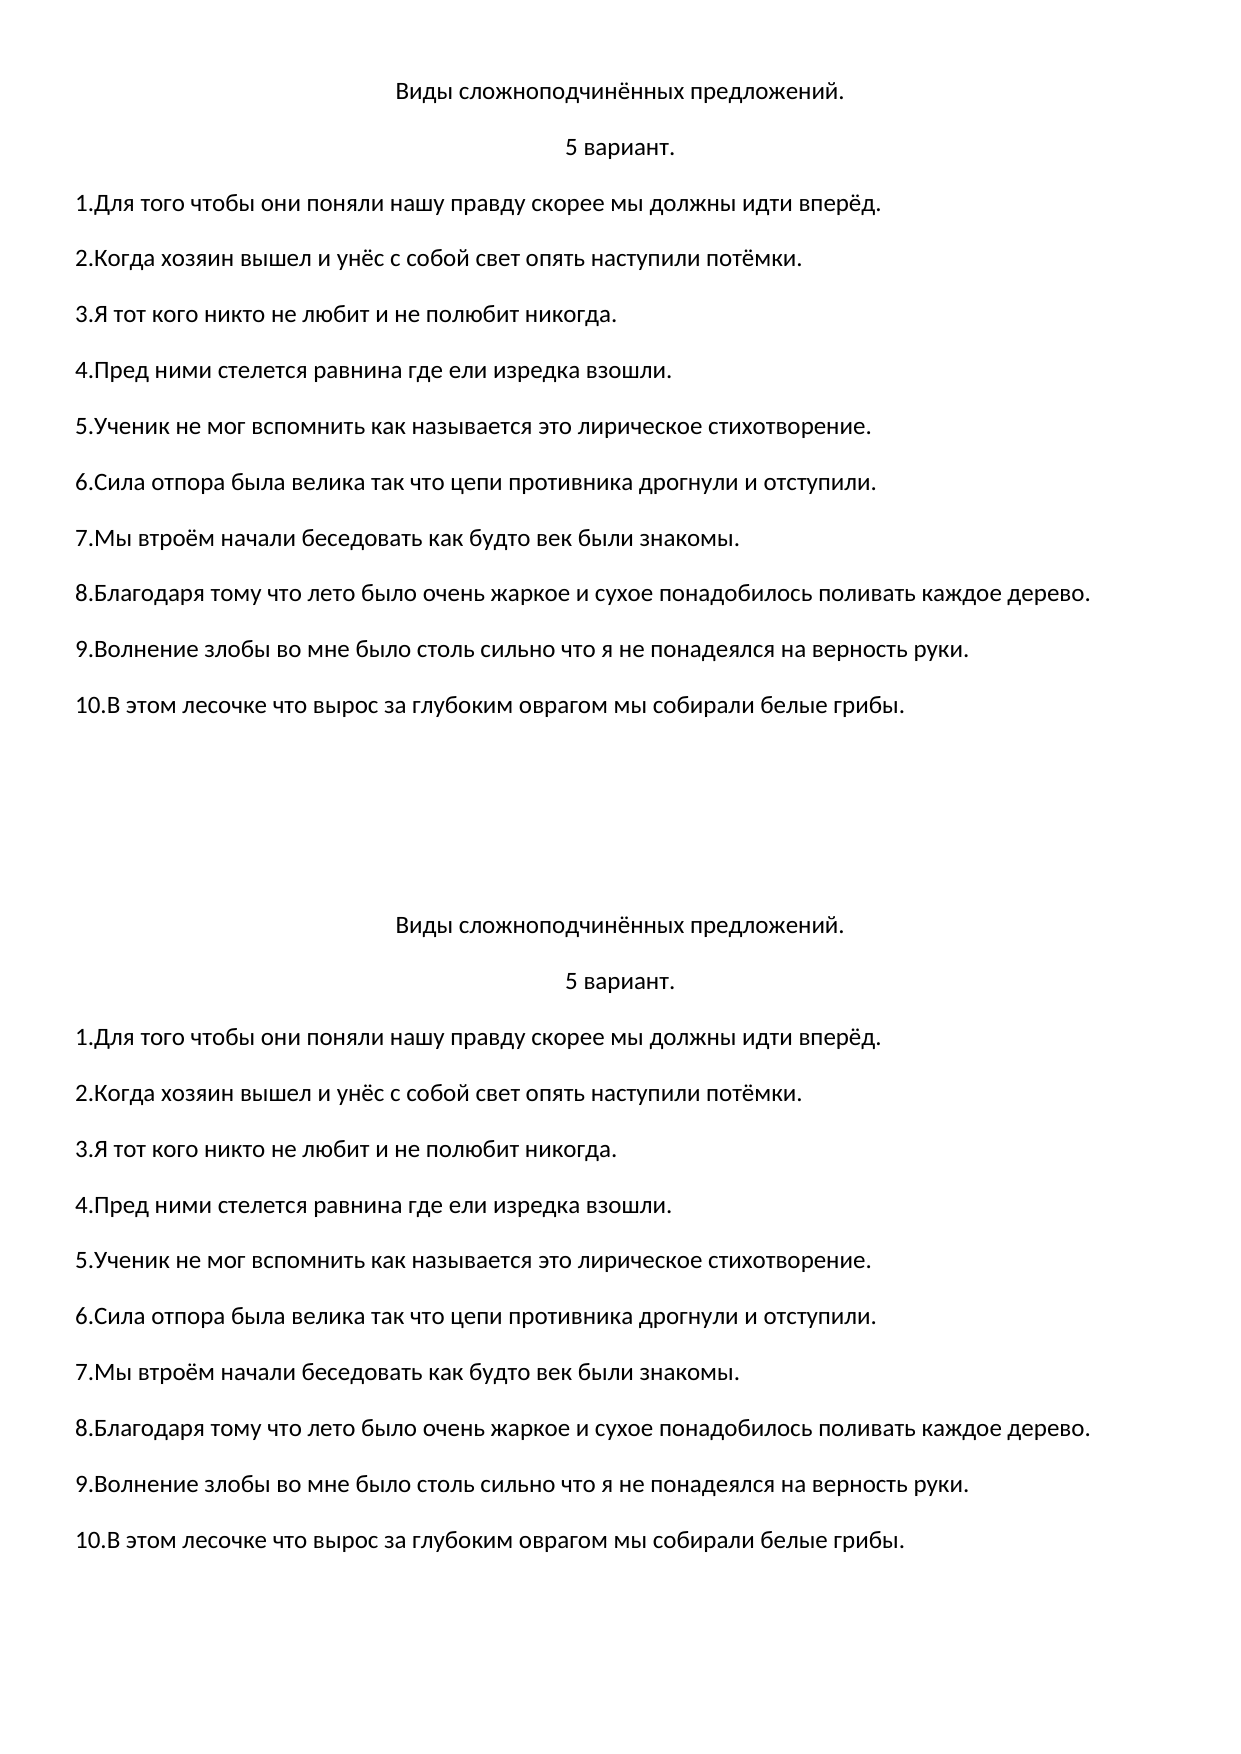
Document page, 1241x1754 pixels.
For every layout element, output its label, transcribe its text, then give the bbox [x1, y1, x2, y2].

text 3.Я тот кого никто не любит и не полюбит никогда. [75, 1133, 1165, 1163]
text 7.Мы втроём начали беседовать как будто век были знакомы. [75, 522, 1165, 552]
text 5 вариант. [75, 966, 1165, 996]
text 7.Мы втроём начали беседовать как будто век были знакомы. [75, 1356, 1165, 1387]
text 9.Волнение злобы во мне было столь сильно что я не понадеялся на верность руки. [75, 633, 1165, 664]
text 9.Волнение злобы во мне было столь сильно что я не понадеялся на верность руки. [75, 1468, 1165, 1498]
text 2.Когда хозяин вышел и унёс с собой свет опять наступили потёмки. [75, 242, 1165, 273]
text 10.В этом лесочке что вырос за глубоким оврагом мы собирали белые грибы. [75, 1524, 1165, 1554]
text 8.Благодаря тому что лето было очень жаркое и сухое понадобилось поливать каждое дерево. [75, 1412, 1165, 1443]
text 6.Сила отпора была велика так что цепи противника дрогнули и отступили. [75, 1301, 1165, 1331]
text Виды сложноподчинённых предложений. [75, 910, 1165, 940]
text 2.Когда хозяин вышел и унёс с собой свет опять наступили потёмки. [75, 1077, 1165, 1108]
text 4.Пред ними стелется равнина где ели изредка взошли. [75, 354, 1165, 385]
text 6.Сила отпора была велика так что цепи противника дрогнули и отступили. [75, 466, 1165, 496]
text 1.Для того чтобы они поняли нашу правду скорее мы должны идти вперёд. [75, 1021, 1165, 1052]
text 3.Я тот кого никто не любит и не полюбит никогда. [75, 298, 1165, 329]
text 8.Благодаря тому что лето было очень жаркое и сухое понадобилось поливать каждое дерево. [75, 577, 1165, 608]
text 1.Для того чтобы они поняли нашу правду скорее мы должны идти вперёд. [75, 187, 1165, 217]
text 5 вариант. [75, 131, 1165, 161]
text 5.Ученик не мог вспомнить как называется это лирическое стихотворение. [75, 410, 1165, 441]
text 4.Пред ними стелется равнина где ели изредка взошли. [75, 1189, 1165, 1219]
text 10.В этом лесочке что вырос за глубоким оврагом мы собирали белые грибы. [75, 689, 1165, 720]
text 5.Ученик не мог вспомнить как называется это лирическое стихотворение. [75, 1245, 1165, 1275]
text Виды сложноподчинённых предложений. [75, 75, 1165, 106]
